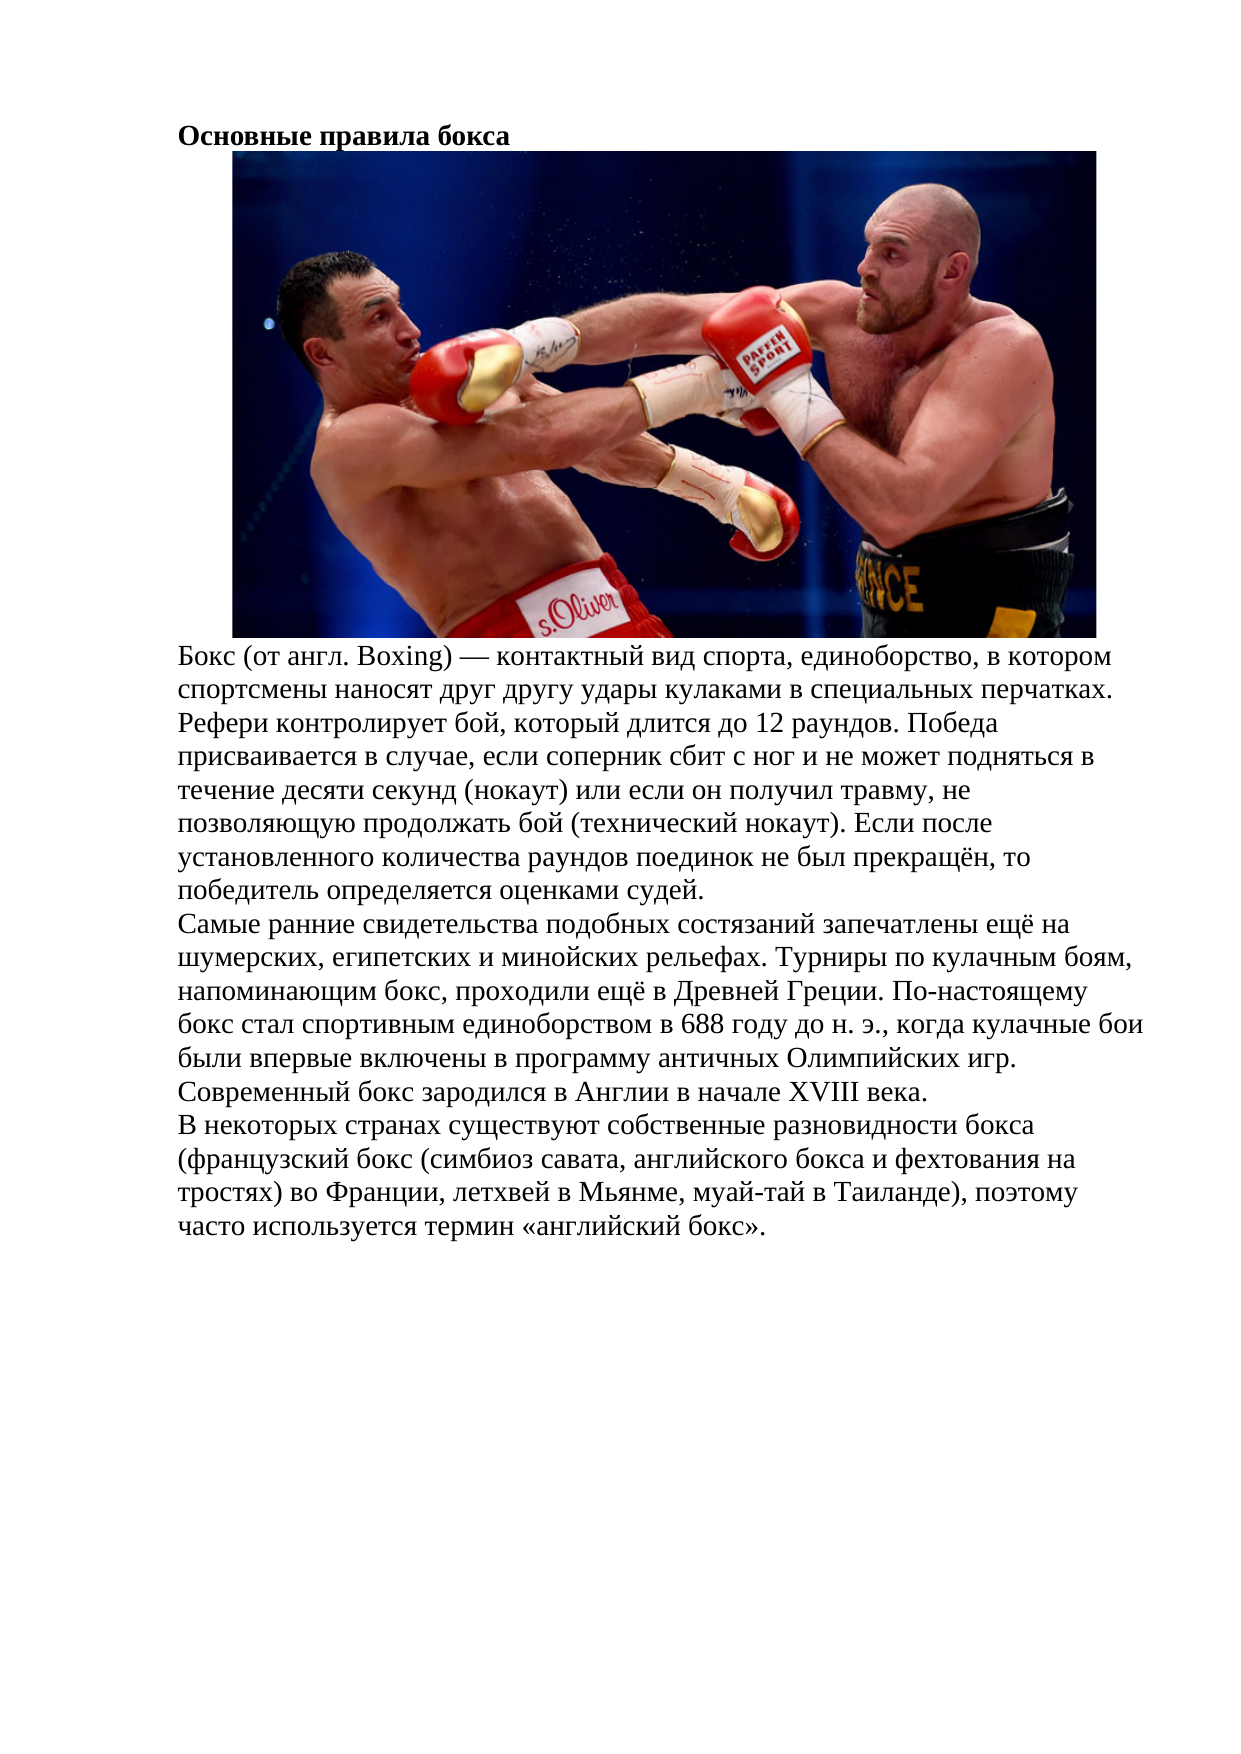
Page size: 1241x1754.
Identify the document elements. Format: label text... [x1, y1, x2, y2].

text Самые ранние свидетельства подобных состязаний запечатлены ещё на шумерских, египетских и минойских рельефах. Турниры по кулачным боям, напоминающим бокс, проходили ещё в Древней Греции. По-настоящему бокс стал спортивным единоборством в 688 году до н. э., когда кулачные бои были впервые включены в программу античных Олимпийских игр. Современный бокс зародился в Англии в начале XVIII века. [177, 906, 1152, 1107]
text Основные правила бокса [177, 118, 1152, 152]
text В некоторых странах существуют собственные разновидности бокса (французский бокс (симбиоз савата, английского бокса и фехтования на тростях) во Франции, летхвей в Мьянме, муай-тай в Таиланде), поэтому часто используется термин «английский бокс». [177, 1107, 1152, 1241]
picture [232, 151, 1097, 638]
text Бокс (от англ. Boxing) — контактный вид спорта, единоборство, в котором спортсмены наносят друг другу удары кулаками в специальных перчатках. Рефери контролирует бой, который длится до 12 раундов. Победа присваивается в случае, если соперник сбит с ног и не может подняться в течение десяти секунд (нокаут) или если он получил травму, не позволяющую продолжать бой (технический нокаут). Если после установленного количества раундов поединок не был прекращён, то победитель определяется оценками судей. [177, 638, 1152, 906]
